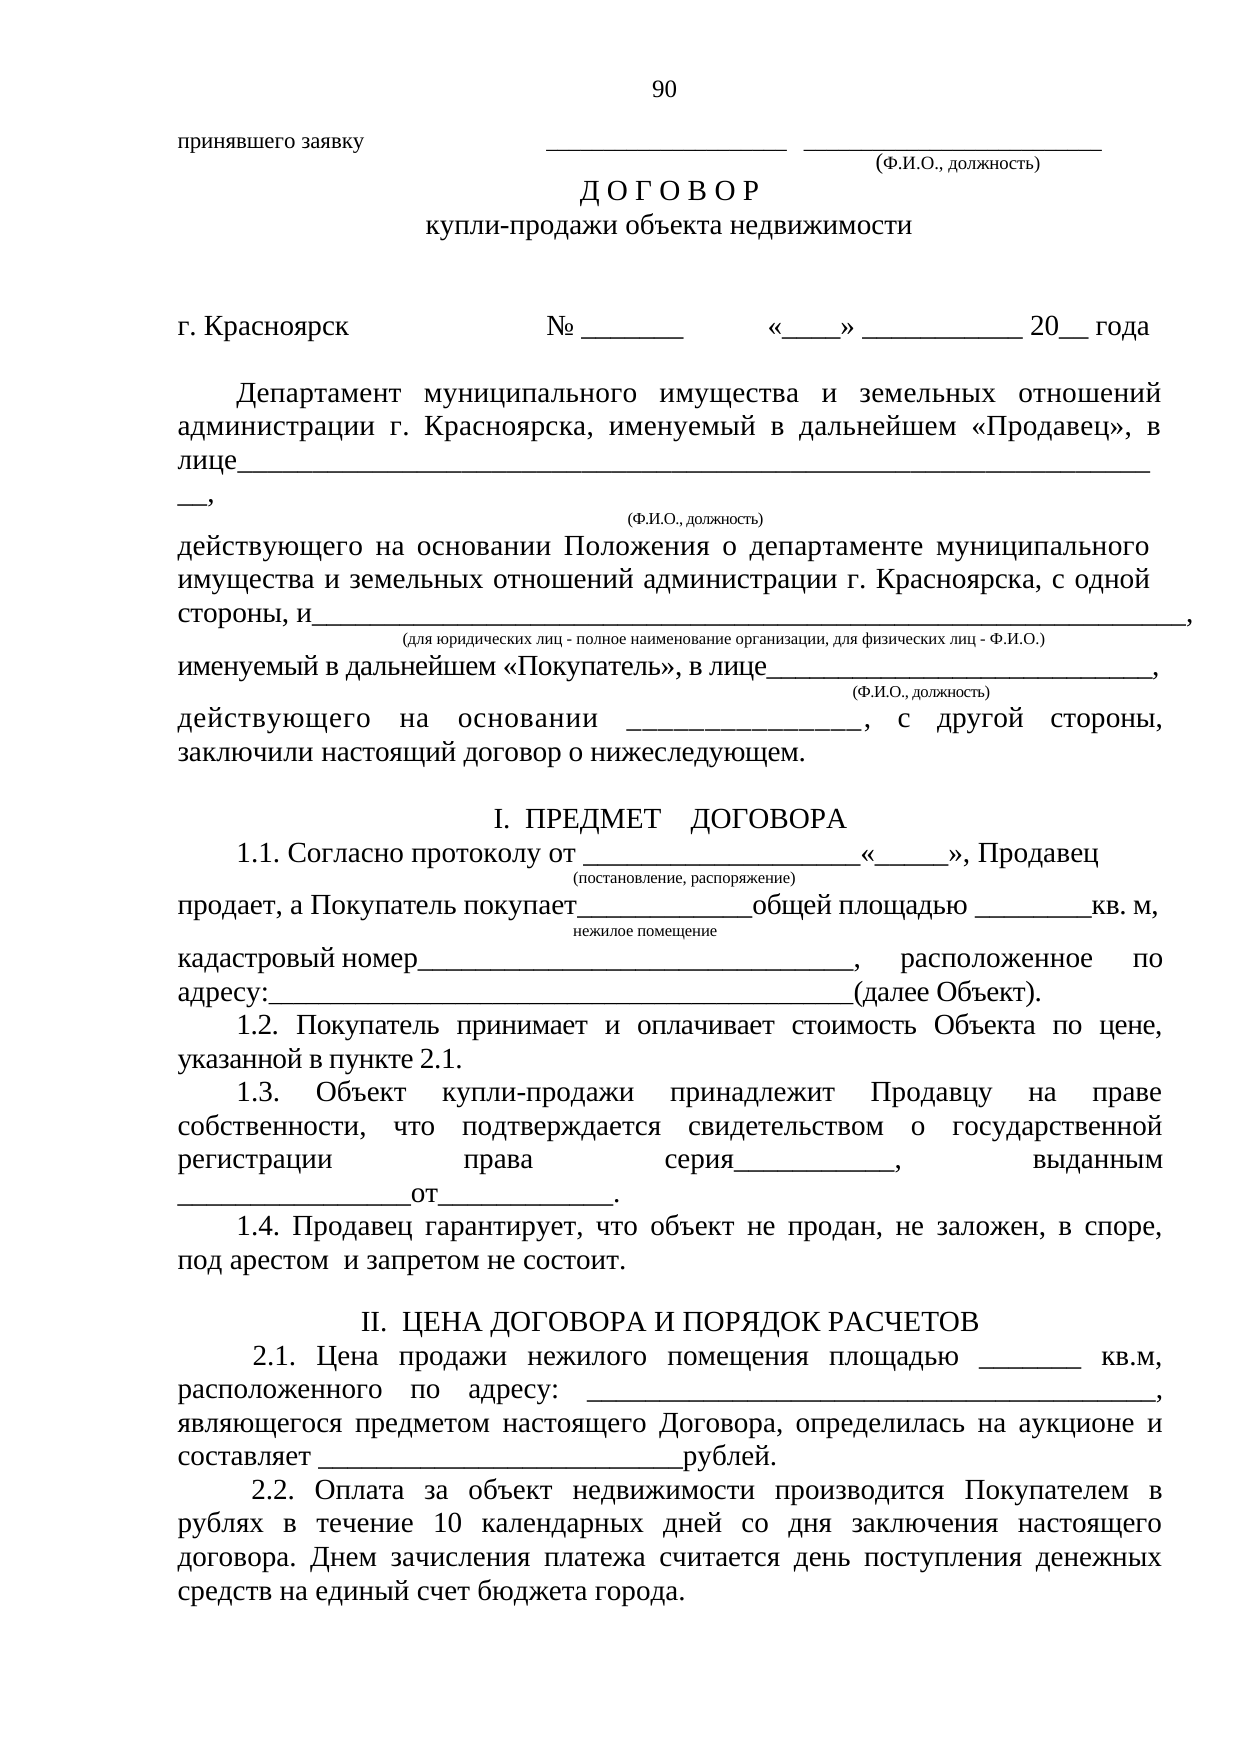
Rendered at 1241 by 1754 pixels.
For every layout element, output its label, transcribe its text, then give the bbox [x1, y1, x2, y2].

text 1.3. Объект купли-продажи принадлежит Продавцу на праве собственности, что подтверждается свидетельством о государственной регистрации права серия___________, выданным ________________от____________. [177, 1074, 1163, 1208]
text кадастровый номер , расположенное по адресу: (далее Объект). [177, 940, 1163, 1007]
text (для юридических лиц - полное наименование организации, для физических лиц - Ф.И.О.) [327, 629, 1163, 648]
text I. ПРЕДМЕТ ДОГОВОРА [177, 801, 1163, 835]
text принявшего заявку _____________________ __________________________ [177, 131, 1152, 152]
text нежилое помещение [177, 921, 1163, 940]
text г. Красноярск № _______ «____» ___________ 20__ года [177, 308, 1161, 341]
text продает, а Покупатель покупает____________общей площадью ________кв. м, [177, 887, 1163, 921]
text (Ф.И.О., должность) [552, 509, 1163, 528]
text 1.2. Покупатель принимает и оплачивает стоимость Объекта по цене, указанной в пункте 2.1. [177, 1007, 1163, 1074]
text Департамент муниципального имущества и земельных отношений администрации г. Красноярска, именуемый в дальнейшем «Продавец», в лице_______________________________________________________________, [177, 375, 1163, 509]
text (Ф.И.О., должность) [767, 152, 1152, 173]
text 2.1. Цена продажи нежилого помещения площадью _______ кв.м, расположенного по адресу: _______________________________________, являющегося предметом настоящего Договора, определилась на аукционе и составляет _________________________рублей. [177, 1338, 1163, 1472]
text II. ЦЕНА ДОГОВОРА И ПОРЯДОК РАСЧЕТОВ [177, 1304, 1163, 1338]
text 1.1. Согласно протоколу от ___________________«_____», Продавец [236, 835, 1163, 868]
text действующего на основании Положения о департаменте муниципального имущества и земельных отношений администрации г. Красноярска, с одной стороны, и , [177, 528, 1152, 629]
text купли-продажи объекта недвижимости [177, 207, 1161, 241]
title Д О Г О В О Р [177, 173, 1161, 207]
text (Ф.И.О., должность) [777, 681, 1163, 701]
text 2.2. Оплата за объект недвижимости производится Покупателем в рублях в течение 10 календарных дней со дня заключения настоящего договора. Днем зачисления платежа считается день поступления денежных средств на единый счет бюджета города. [177, 1472, 1163, 1606]
text 1.4. Продавец гарантирует, что объект не продан, не заложен, в споре, под арестом и запретом не состоит. [177, 1208, 1163, 1276]
text (постановление, распоряжение) [236, 868, 1163, 887]
text именуемый в дальнейшем «Покупатель», в лице___________________________, [177, 648, 1163, 681]
text действующего на основании _______________, с другой стороны, заключили настоящий договор о нижеследующем. [177, 701, 1163, 768]
